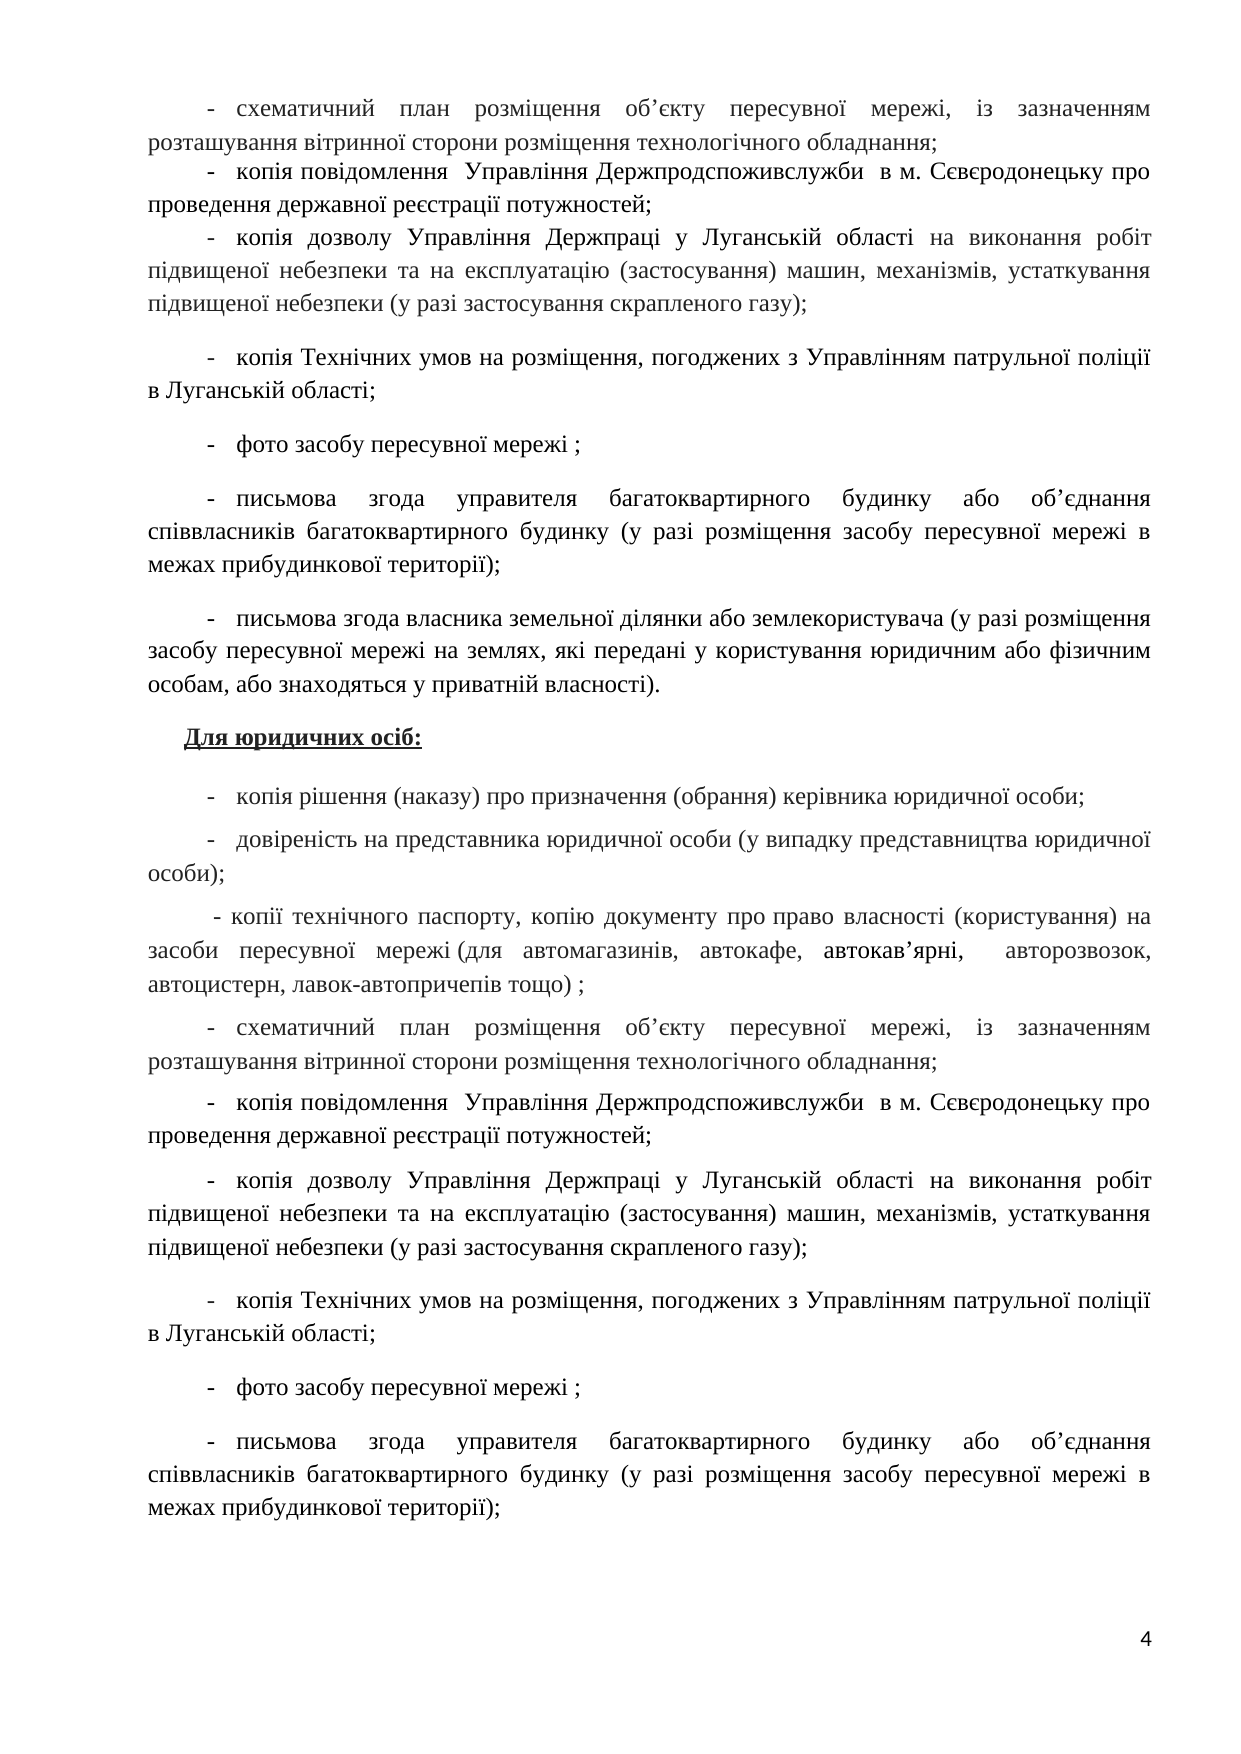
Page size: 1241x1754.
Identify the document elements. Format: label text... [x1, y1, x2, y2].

list фото засобу пересувної мережі ; [148, 1372, 1152, 1401]
list письмова згода управителя багатоквартирного будинку або об’єднання співвласників багатоквартирного будинку (у разі розміщення засобу пересувної мережі в межах прибудинкової території); [148, 1426, 1152, 1521]
list копія Технічних умов на розміщення, погоджених з Управлінням патрульної поліції в Луганській області; [148, 342, 1152, 404]
text - схематичний план розміщення об’єкту пересувної мережі, із зазначенням розташування вітринної сторони розміщення технологічного обладнання; [148, 1007, 1152, 1074]
text - копії технічного паспорту, копію документу про право власності (користування) на засоби пересувної мережі (для автомагазинів, автокафе, автокав’ярні, авторозвозок, автоцистерн, лавок-автопричепів тощо) ; [148, 896, 1152, 998]
text - письмова згода управителя багатоквартирного будинку або об’єднання співвласників багатоквартирного будинку (у разі розміщення засобу пересувної мережі в межах прибудинкової території); [148, 483, 1152, 577]
list копія повідомлення Управління Держпродспоживслужби в м. Сєвєродонецьку про проведення державної реєстрації потужностей; [148, 156, 1152, 218]
list копія повідомлення Управління Держпродспоживслужби в м. Сєвєродонецьку про проведення державної реєстрації потужностей; [148, 1087, 1152, 1149]
text - копія рішення (наказу) про призначення (обрання) керівника юридичної особи; [207, 776, 1152, 810]
list копія дозволу Управління Держпраці у Луганській області на виконання робіт підвищеної небезпеки та на експлуатацію (застосування) машин, механізмів, устаткування підвищеної небезпеки (у разі застосування скрапленого газу); [148, 222, 1152, 317]
text - схематичний план розміщення об’єкту пересувної мережі, із зазначенням розташування вітринної сторони розміщення технологічного обладнання; [148, 88, 1152, 156]
list копія Технічних умов на розміщення, погоджених з Управлінням патрульної поліції в Луганській області; [148, 1285, 1152, 1347]
list копія дозволу Управління Держпраці у Луганській області на виконання робіт підвищеної небезпеки та на експлуатацію (застосування) машин, механізмів, устаткування підвищеної небезпеки (у разі застосування скрапленого газу); [148, 1166, 1152, 1260]
text - письмова згода власника земельної ділянки або землекористувача (у разі розміщення засобу пересувної мережі на землях, які передані у користування юридичним або фізичним особам, або знаходяться у приватній власності). [148, 603, 1152, 697]
text - фото засобу пересувної мережі ; [207, 429, 1152, 458]
list Для юридичних осіб: [177, 722, 1152, 751]
text - довіреність на представника юридичної особи (у випадку представництва юридичної особи); [148, 819, 1152, 887]
